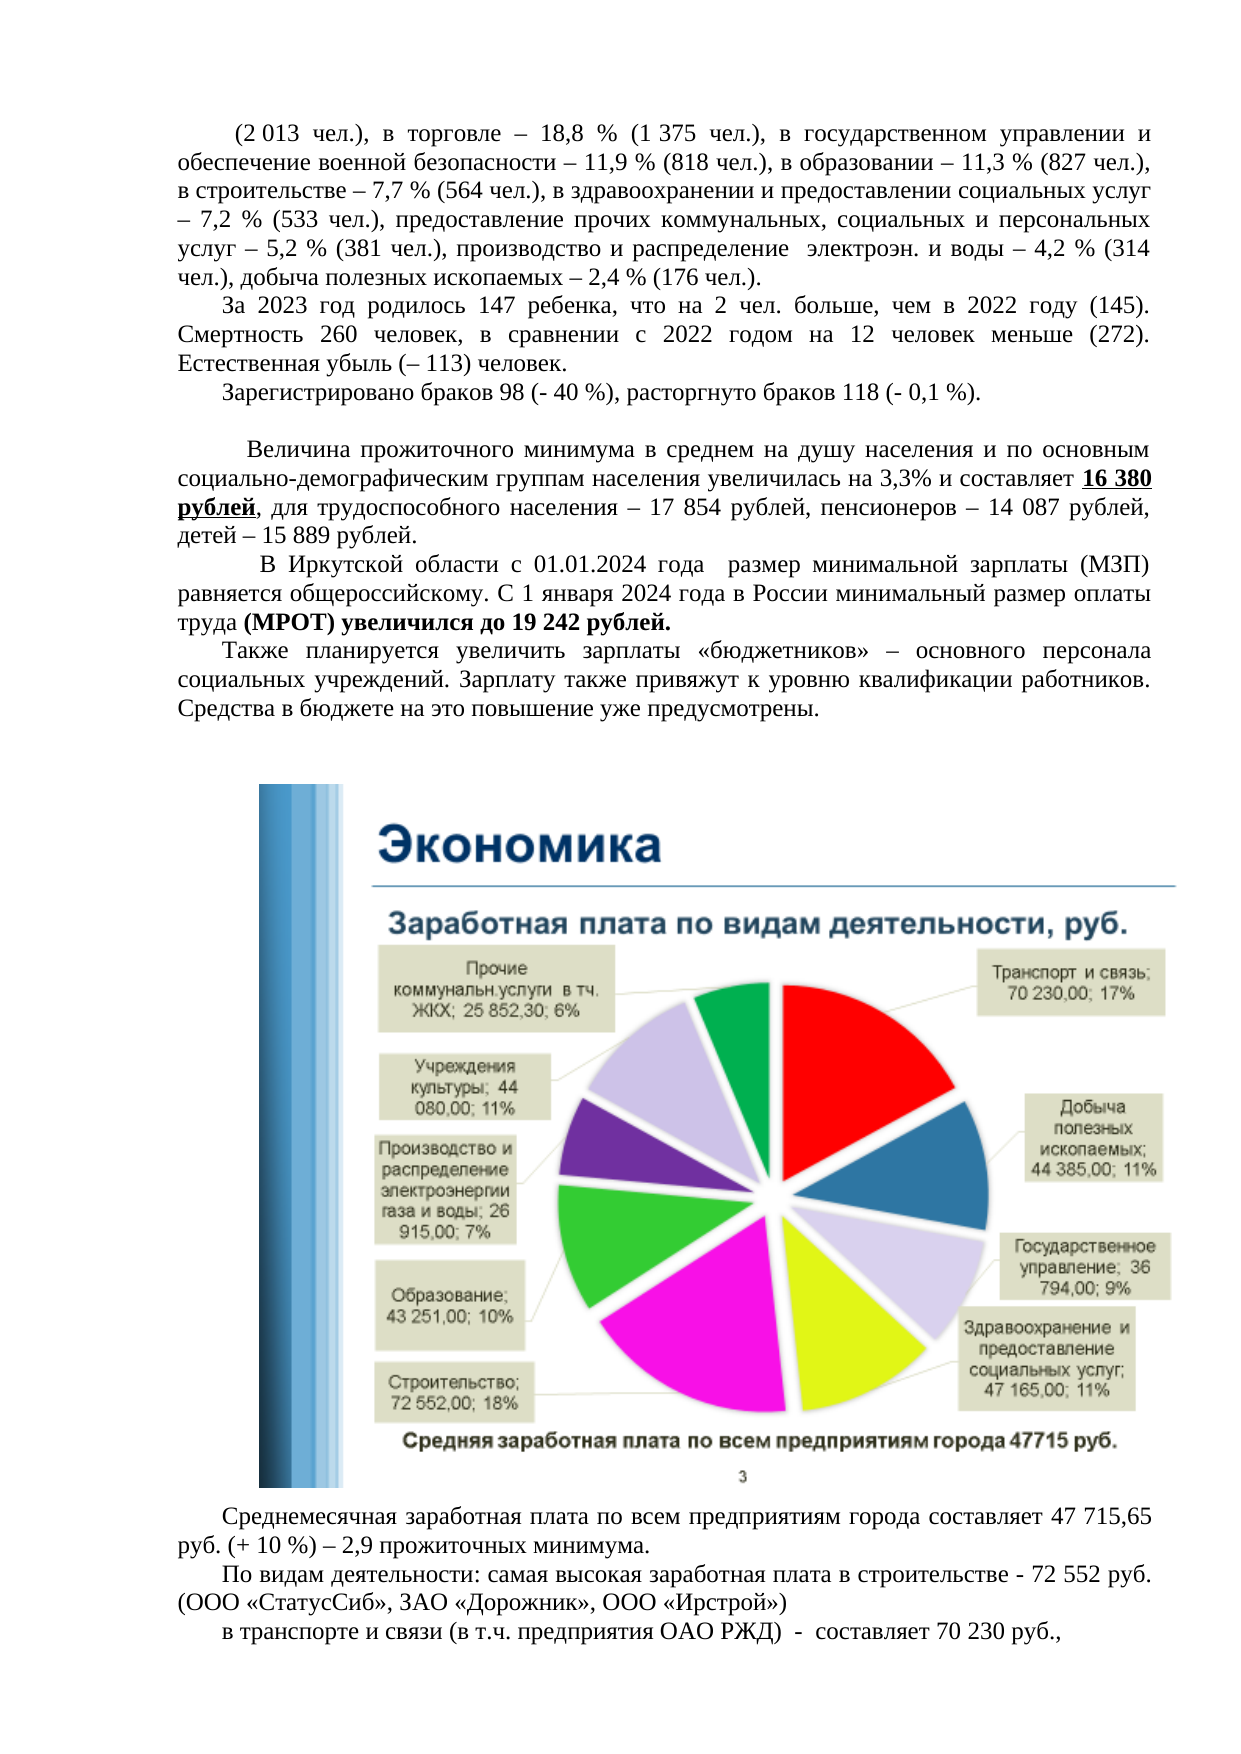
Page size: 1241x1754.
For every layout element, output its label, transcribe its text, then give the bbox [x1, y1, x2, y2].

list За 2023 год родилось 147 ребенка, что на 2 чел. больше, чем в 2022 году (145). Смертность 260 человек, в сравнении с 2022 годом на 12 человек меньше (272). Естественная убыль (– 113) человек. [177, 291, 1152, 377]
list в транспорте и связи (в т.ч. предприятия ОАО РЖД) - составляет 70 230 руб., [177, 1616, 1152, 1645]
list Среднемесячная заработная плата по всем предприятиям города составляет 47 715,65 руб. (+ 10 %) – 2,9 прожиточных минимума. [177, 1501, 1152, 1559]
list (2 013 чел.), в торговле – 18,8 % (1 375 чел.), в государственном управлении и обеспечение военной безопасности – 11,9 % (818 чел.), в образовании – 11,3 % (827 чел.), в строительстве – 7,7 % (564 чел.), в здравоохранении и предоставлении социальных услуг – 7,2 % (533 чел.), предоставление прочих коммунальных, социальных и персональных услуг – 5,2 % (381 чел.), производство и распределение электроэн. и воды – 4,2 % (314 чел.), добыча полезных ископаемых – 2,4 % (176 чел.). [177, 118, 1152, 291]
text В Иркутской области с 01.01.2024 года размер минимальной зарплаты (МЗП) равняется общероссийскому. С 1 января 2024 года в России минимальный размер оплаты труда (МРОТ) увеличился до 19 242 рублей. [177, 549, 1152, 636]
picture [259, 784, 1197, 1488]
list Также планируется увеличить зарплаты «бюджетников» – основного персонала социальных учреждений. Зарплату также привяжут к уровню квалификации работников. Средства в бюджете на это повышение уже предусмотрены. [177, 636, 1152, 722]
list Зарегистрировано браков 98 (- 40 %), расторгнуто браков 118 (- 0,1 %). [177, 377, 1152, 406]
list По видам деятельности: самая высокая заработная плата в строительстве - 72 552 руб. (ООО «СтатусСиб», ЗАО «Дорожник», ООО «Ирстрой») [177, 1559, 1152, 1616]
text Величина прожиточного минимума в среднем на душу населения и по основным социально-демографическим группам населения увеличилась на 3,3% и составляет 16 380 рублей, для трудоспособного населения – 17 854 рублей, пенсионеров – 14 087 рублей, детей – 15 889 рублей. [177, 434, 1152, 549]
